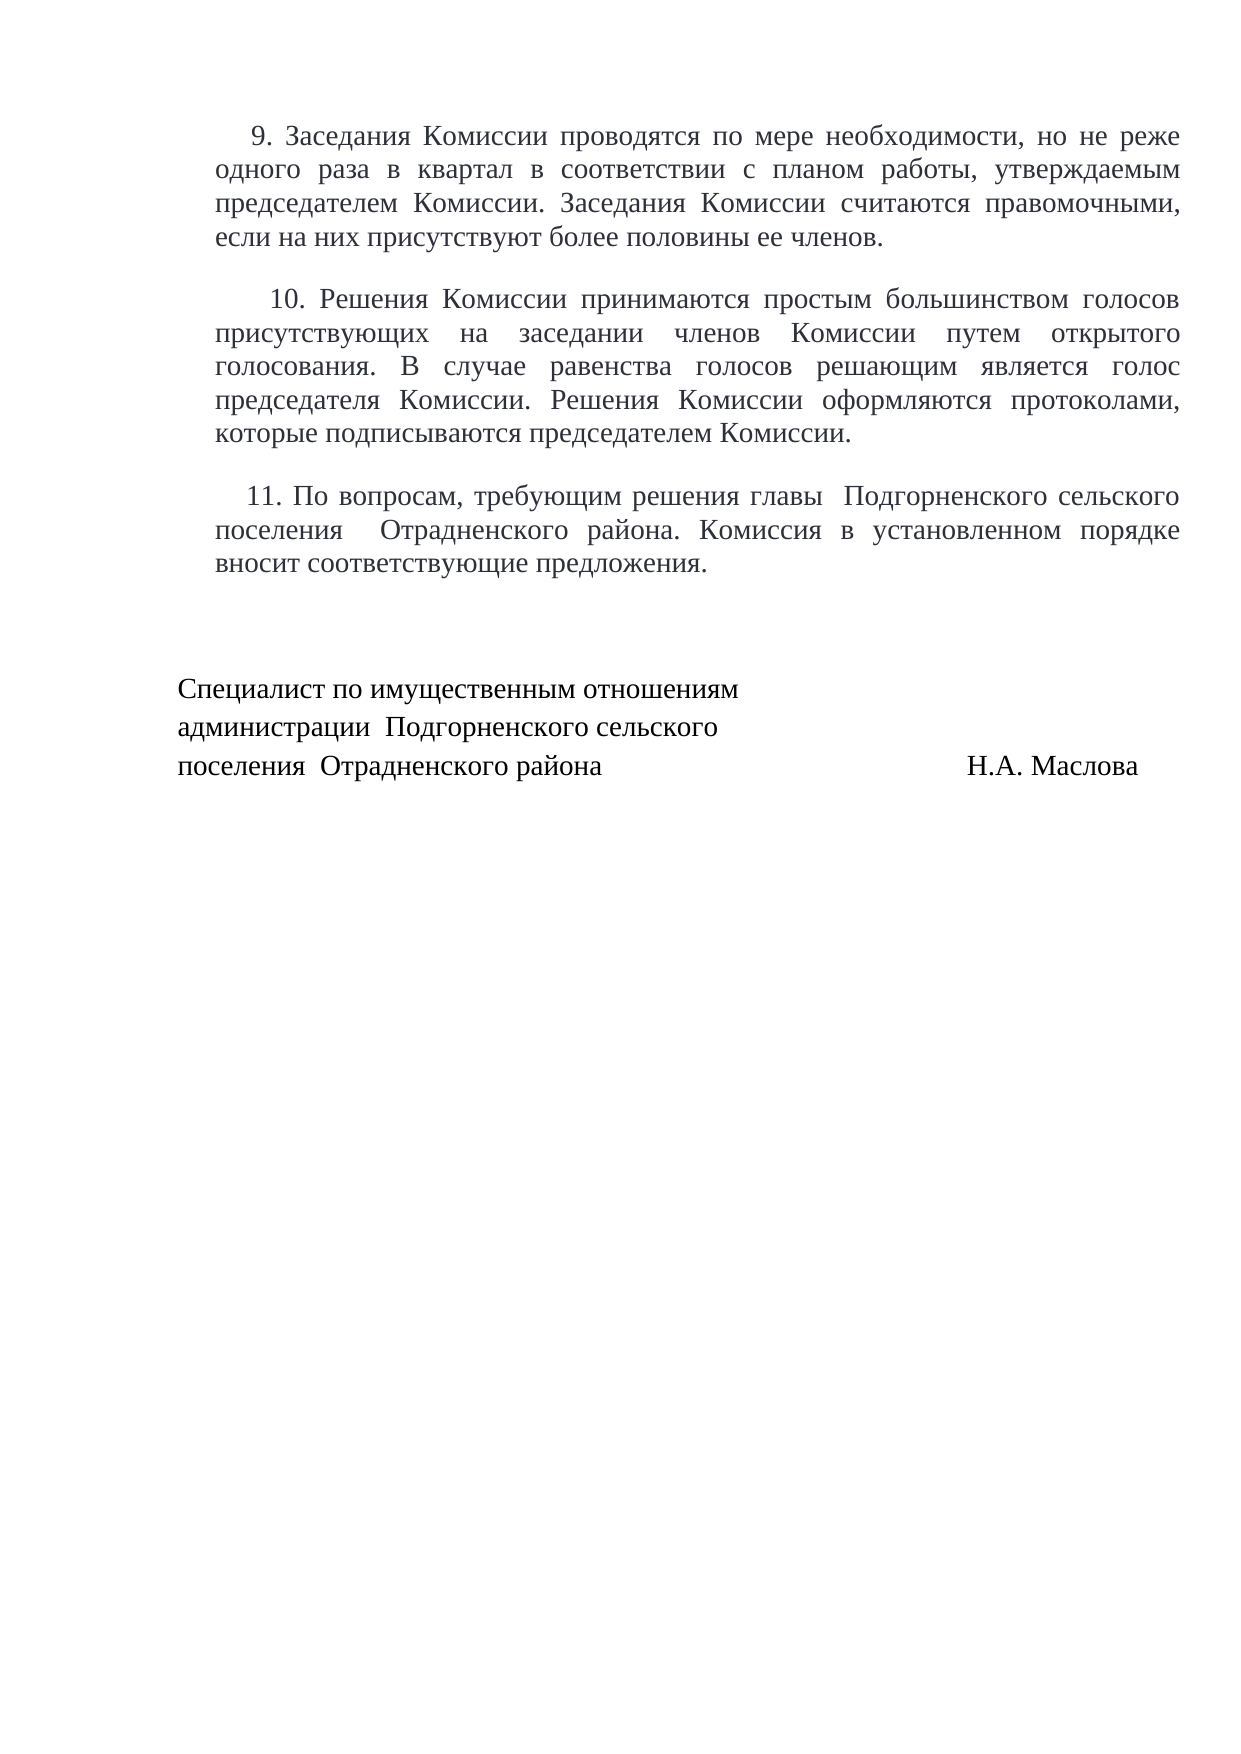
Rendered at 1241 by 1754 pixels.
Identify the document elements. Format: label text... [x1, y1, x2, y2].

text 11. По вопросам, требующим решения главы Подгорненского сельского поселения Отрадненского района. Комиссия в установленном порядке вносит соответствующие предложения. [215, 478, 1181, 579]
text 10. Решения Комиссии принимаются простым большинством голосов присутствующих на заседании членов Комиссии путем открытого голосования. В случае равенства голосов решающим является голос председателя Комиссии. Решения Комиссии оформляются протоколами, которые подписываются председателем Комиссии. [215, 281, 1181, 449]
text администрации Подгорненского сельского [177, 709, 1181, 743]
text Специалист по имущественным отношениям [177, 671, 1181, 704]
text поселения Отрадненского района Н.А. Маслова [177, 748, 1181, 781]
text 9. Заседания Комиссии проводятся по мере необходимости, но не реже одного раза в квартал в соответствии с планом работы, утверждаемым председателем Комиссии. Заседания Комиссии считаются правомочными, если на них присутствуют более половины ее членов. [215, 118, 1181, 252]
